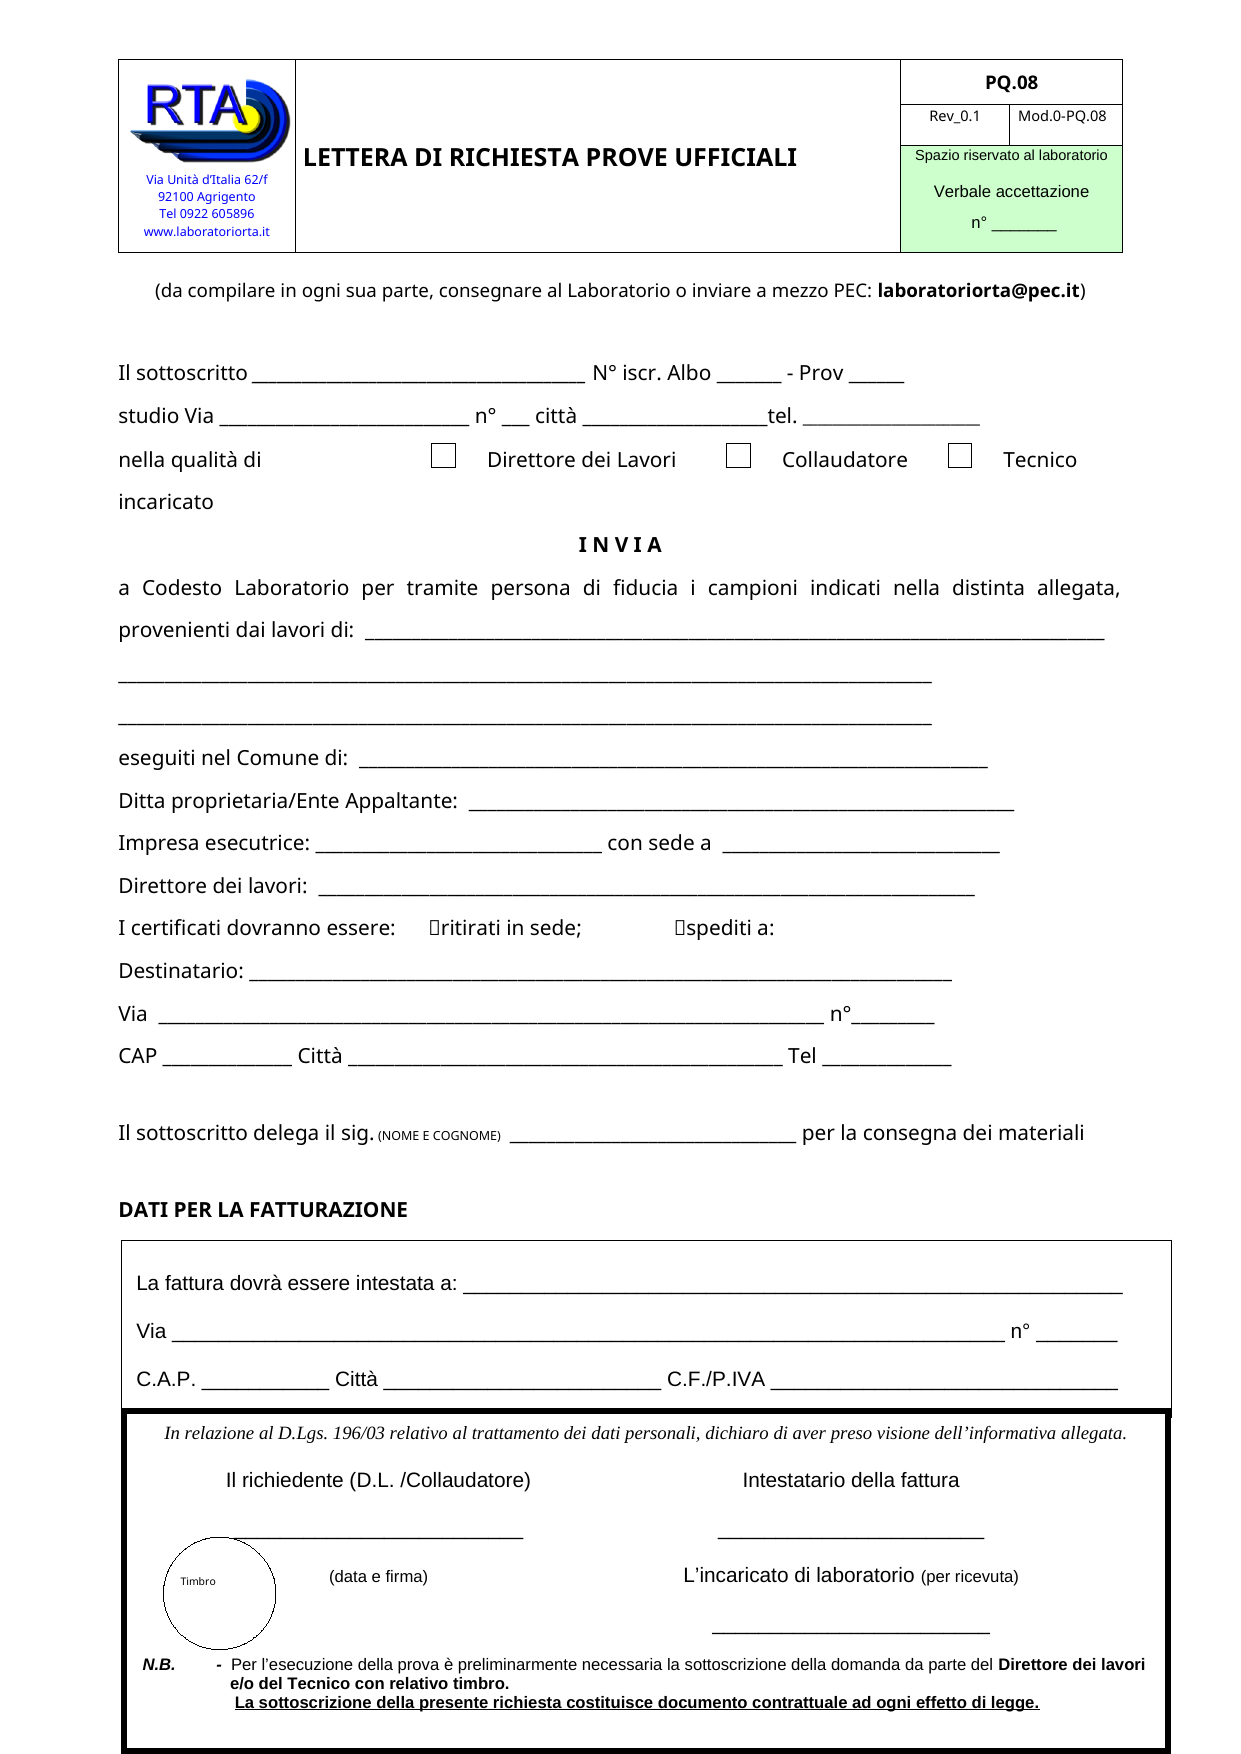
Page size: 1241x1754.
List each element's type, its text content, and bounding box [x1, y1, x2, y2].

text I certificati dovranno essere: ritirati in sede; spediti a: [118, 913, 1122, 942]
text DISTINTA CAMPIONI DA SOTTOPORRE A PROVA [118, 1237, 1122, 1261]
text Il sottoscritto delega il sig. (NOME E COGNOME) _______________________________ per la consegna dei materiali [118, 1118, 1122, 1146]
text DATI PER [118, 1195, 1122, 1223]
text a Codesto Laboratorio per tramite persona di fiducia i campioni indicati nella distinta allegata, provenienti dai lavori di: ________________________________________________________________________________ [118, 573, 1122, 644]
text Destinatario: ____________________________________________________________________________ [118, 956, 1122, 984]
text studio Via ___________________________ n° ___ città ____________________tel. ________________________ [118, 401, 1137, 429]
picture [129, 78, 292, 165]
text ________________________________________________________________________________________ [118, 701, 1122, 729]
text Il sottoscritto ________________________________________ N° iscr. Albo _______ - Prov ______ [118, 358, 1137, 387]
text nella qualità di Direttore dei Lavori Collaudatore Tecnico incaricato [118, 443, 1122, 516]
text Impresa esecutrice: _______________________________ con sede a ______________________________ [118, 828, 1122, 857]
text Direttore dei lavori: _______________________________________________________________________ [118, 871, 1122, 899]
text Via ________________________________________________________________________ n°_________ [118, 999, 1122, 1027]
text eseguiti nel Comune di: ____________________________________________________________________ [118, 743, 1122, 772]
text Ditta proprietaria/Ente Appaltante: ___________________________________________________________ [118, 786, 1122, 814]
text CAP ______________ Città _______________________________________________ Tel ______________ [118, 1041, 1122, 1070]
text (da compilare in ogni sua parte, consegnare al Laboratorio o inviare a mezzo PEC: laboratoriorta@pec.it) [118, 277, 1122, 303]
text ________________________________________________________________________________________ [118, 658, 1122, 686]
subtitle I N V I A [118, 530, 1122, 558]
